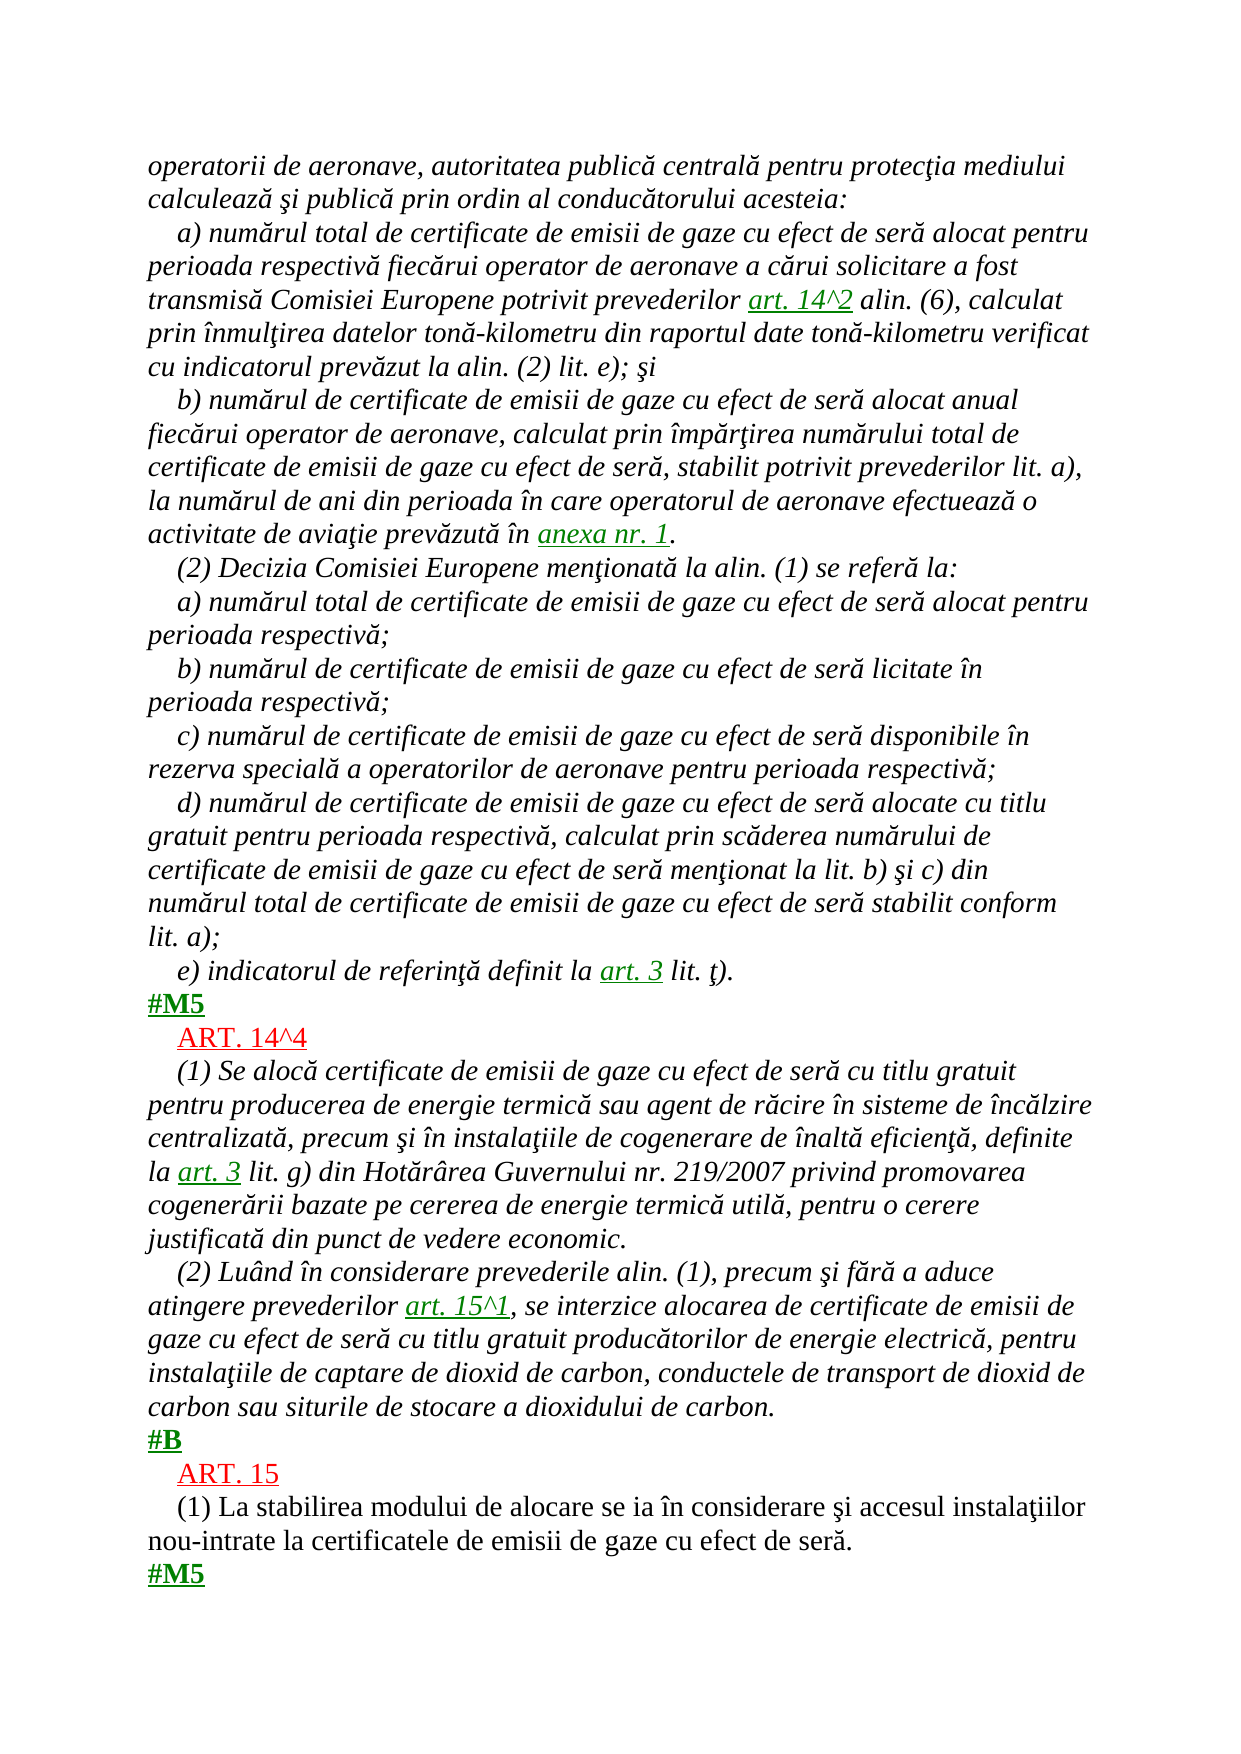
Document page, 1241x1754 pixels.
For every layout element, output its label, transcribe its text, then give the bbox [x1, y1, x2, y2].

text #M5 [148, 986, 1093, 1020]
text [148, 148, 1093, 215]
text (2) Decizia Comisiei Europene menţionată la alin. (1) se referă la: [148, 550, 1093, 584]
text e) indicatorul de referinţă definit la art. 3 lit. ţ). [148, 953, 1093, 986]
text a) numărul total de certificate de emisii de gaze cu efect de seră alocat pentru perioada respectivă; [148, 584, 1093, 651]
text b) numărul de certificate de emisii de gaze cu efect de seră licitate în perioada respectivă; [148, 651, 1093, 718]
text #B [148, 1422, 1093, 1456]
text #M5 [148, 1556, 1093, 1590]
text ART. 15 [148, 1456, 1093, 1489]
text a) numărul total de certificate de emisii de gaze cu efect de seră alocat pentru perioada respectivă fiecărui operator de aeronave a cărui solicitare a fost transmisă Comisiei Europene potrivit prevederilor art. 14^2 alin. (6), calculat prin înmulţirea datelor tonă-kilometru din raportul date tonă-kilometru verificat cu indicatorul prevăzut la alin. (2) lit. e); şi [148, 215, 1093, 382]
text d) numărul de certificate de emisii de gaze cu efect de seră alocate cu titlu gratuit pentru perioada respectivă, calculat prin scăderea numărului de certificate de emisii de gaze cu efect de seră menţionat la lit. b) şi c) din numărul total de certificate de emisii de gaze cu efect de seră stabilit conform lit. a); [148, 785, 1093, 953]
text (2) Luând în considerare prevederile alin. (1), precum şi fără a aduce atingere prevederilor art. 15^1, se interzice alocarea de certificate de emisii de gaze cu efect de seră cu titlu gratuit producătorilor de energie electrică, pentru instalaţiile de captare de dioxid de carbon, conductele de transport de dioxid de carbon sau siturile de stocare a dioxidului de carbon. [148, 1254, 1093, 1422]
text b) numărul de certificate de emisii de gaze cu efect de seră alocat anual fiecărui operator de aeronave, calculat prin împărţirea numărului total de certificate de emisii de gaze cu efect de seră, stabilit potrivit prevederilor lit. a), la numărul de ani din perioada în care operatorul de aeronave efectuează o activitate de aviaţie prevăzută în anexa nr. 1. [148, 382, 1093, 550]
text (1) Se alocă certificate de emisii de gaze cu efect de seră cu titlu gratuit pentru producerea de energie termică sau agent de răcire în sisteme de încălzire centralizată, precum şi în instalaţiile de cogenerare de înaltă eficienţă, definite la art. 3 lit. g) din Hotărârea Guvernului nr. 219/2007 privind promovarea cogenerării bazate pe cererea de energie termică utilă, pentru o cerere justificată din punct de vedere economic. [148, 1053, 1093, 1254]
text c) numărul de certificate de emisii de gaze cu efect de seră disponibile în rezerva specială a operatorilor de aeronave pentru perioada respectivă; [148, 718, 1093, 785]
text (1) La stabilirea modului de alocare se ia în considerare şi accesul instalaţiilor nou-intrate la certificatele de emisii de gaze cu efect de seră. [148, 1489, 1093, 1556]
text ART. 14^4 [148, 1020, 1093, 1053]
